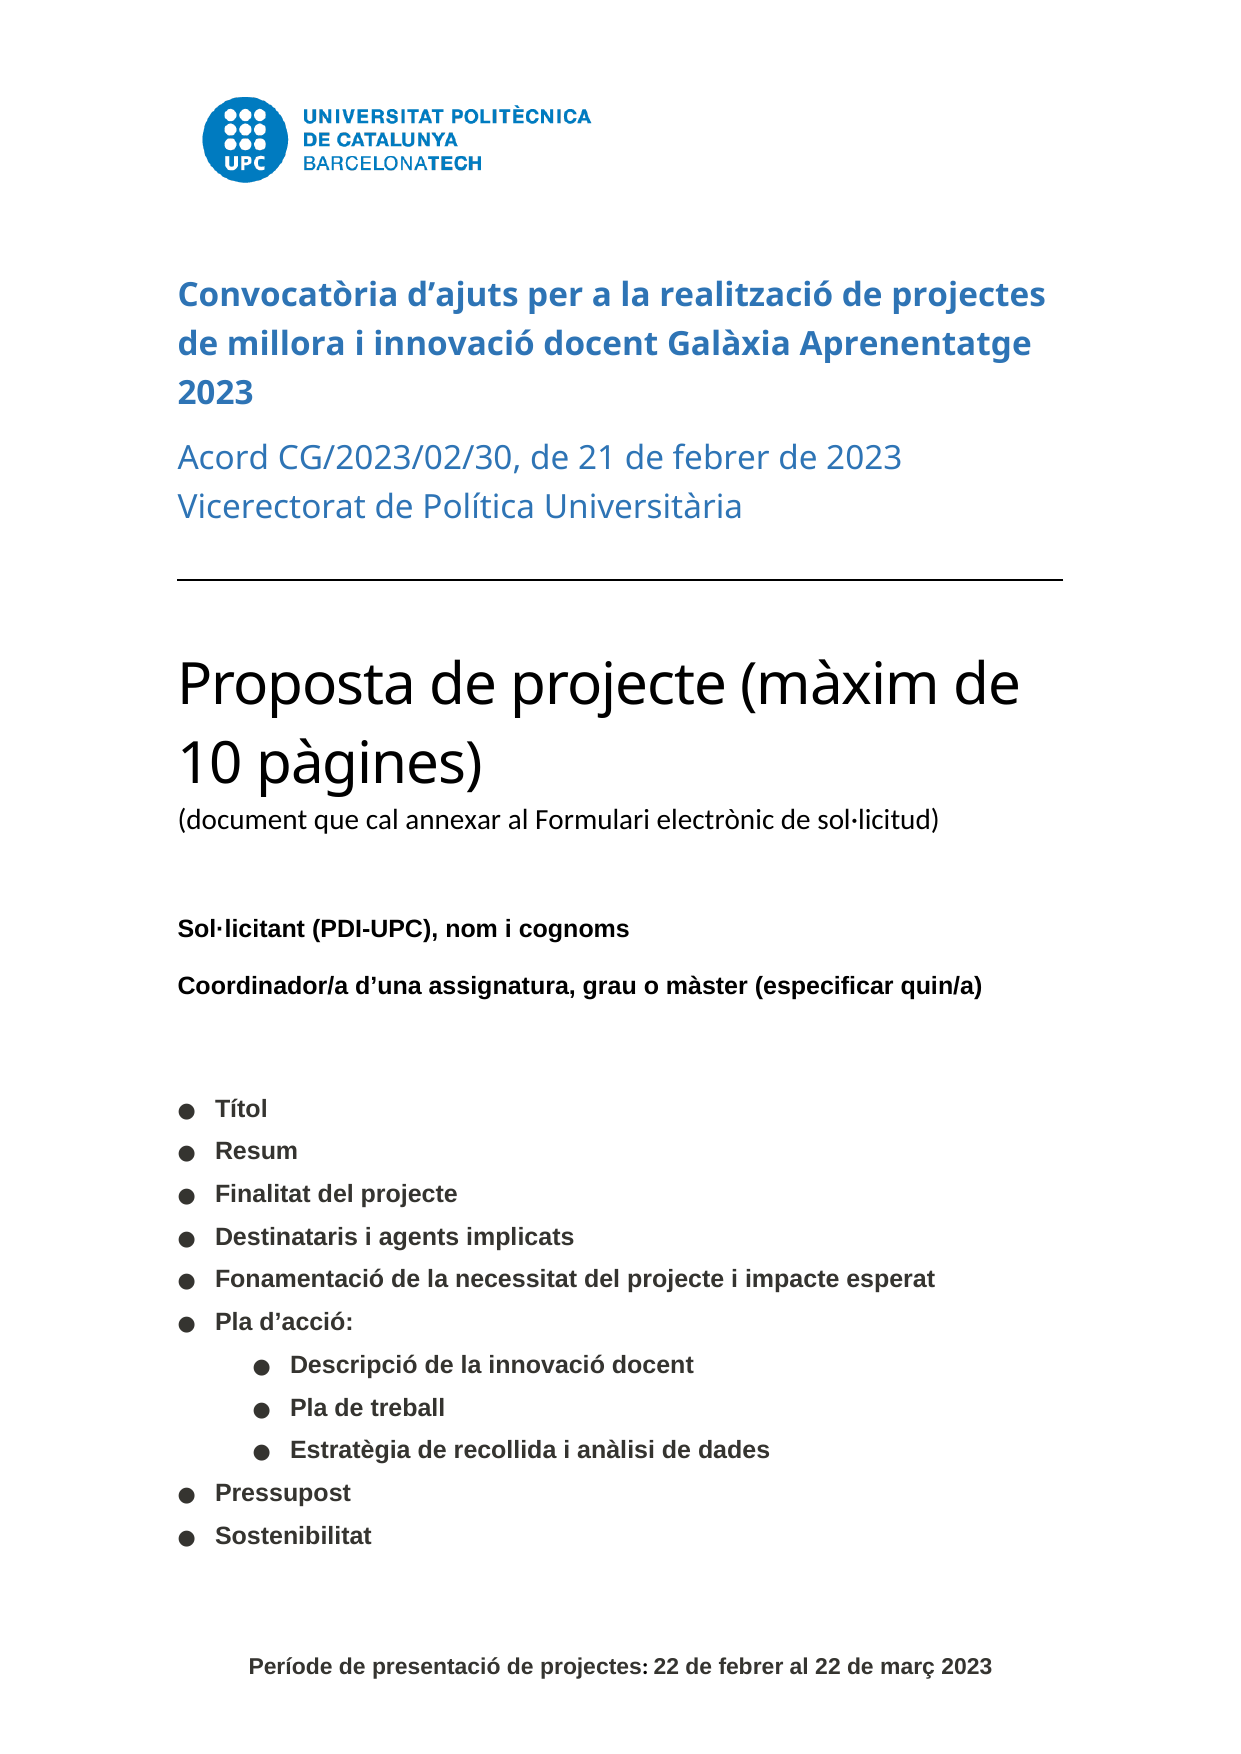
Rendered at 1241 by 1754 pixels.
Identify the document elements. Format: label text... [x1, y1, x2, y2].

list Estratègia de recollida i anàlisi de dades [252, 1428, 1063, 1471]
text Convocatòria d’ajuts per a la realització de projectes de millora i innovació docent Galàxia Aprenentatge 2023 [177, 271, 1063, 414]
text Sol·licitant (PDI-UPC), nom i cognoms [177, 914, 1063, 942]
title Proposta de projecte (màxim de 10 pàgines) [177, 642, 1063, 801]
list Destinataris i agents implicats [177, 1214, 1063, 1257]
list Descripció de la innovació docent [252, 1342, 1063, 1385]
subtitle Vicerectorat de Política Universitària [177, 483, 1063, 528]
list Pressupost [177, 1471, 1063, 1513]
text Coordinador/a d’una assignatura, grau o màster (especificar quin/a) [177, 971, 1063, 1000]
list Pla d’acció: [177, 1300, 1063, 1342]
list Resum [177, 1129, 1063, 1172]
list Fonamentació de la necessitat del projecte i impacte esperat [177, 1257, 1063, 1300]
list Pla de treball [252, 1385, 1063, 1428]
picture [177, 73, 615, 205]
list Sostenibilitat [177, 1513, 1063, 1556]
list Títol [177, 1086, 1063, 1129]
text (document que cal annexar al Formulari electrònic de sol·licitud) [177, 801, 1063, 837]
list Finalitat del projecte [177, 1172, 1063, 1214]
subtitle Acord CG/2023/02/30, de 21 de febrer de 2023 [177, 434, 1063, 479]
